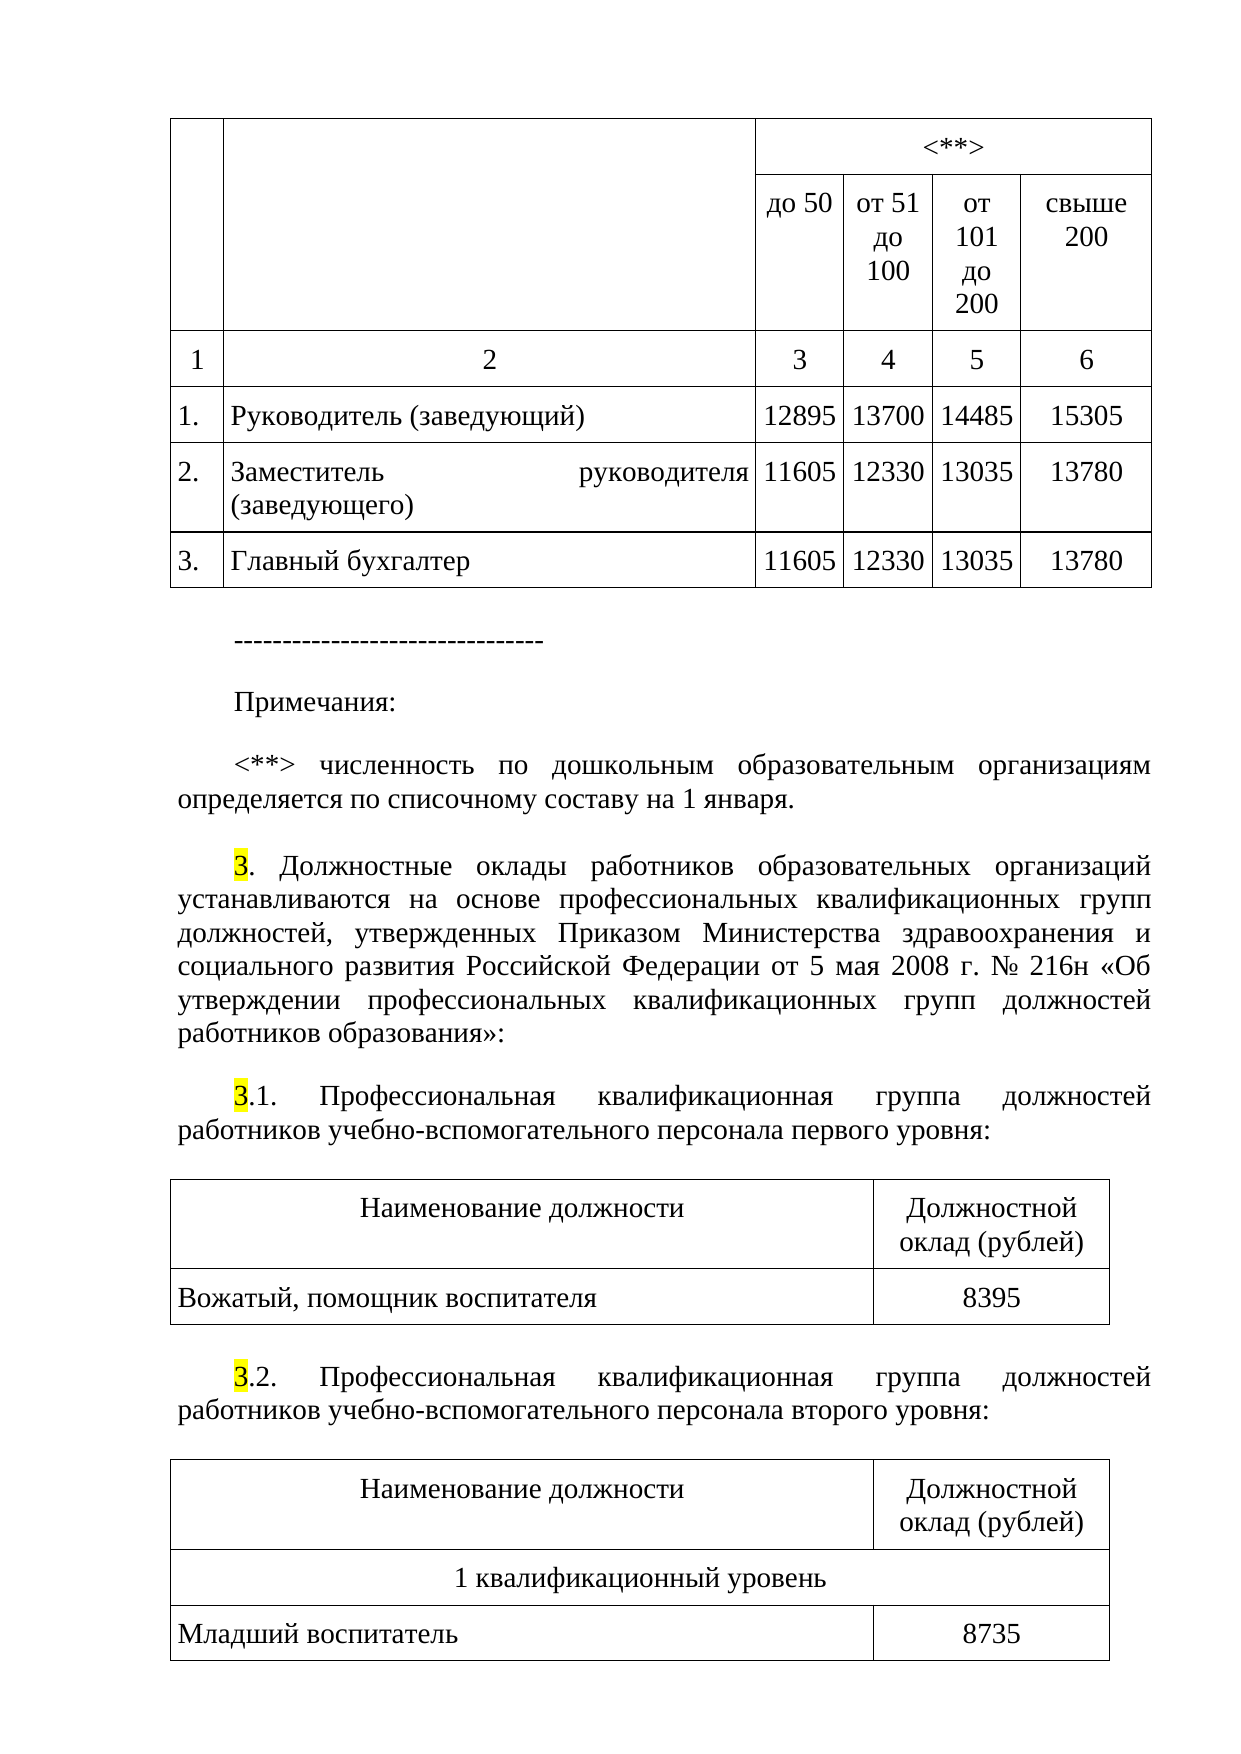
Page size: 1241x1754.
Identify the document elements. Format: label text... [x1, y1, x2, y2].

table_header Наименование должности [171, 1460, 873, 1549]
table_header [224, 119, 755, 330]
table_cell Заместитель руководителя (заведующего) [224, 443, 755, 531]
table_cell Вожатый, помощник воспитателя [171, 1269, 873, 1324]
text 3.1. Профессиональная квалификационная группа должностей работников учебно-вспомогательного персонала первого уровня: [177, 1078, 1152, 1145]
table_cell от 101 до 200 [933, 175, 1020, 330]
table_cell свыше 200 [1021, 175, 1151, 330]
table_cell Руководитель (заведующий) [224, 387, 755, 442]
table_cell 2. [171, 443, 223, 531]
table_cell 13035 [933, 533, 1020, 587]
table_cell до 50 [756, 175, 843, 330]
table_cell Младший воспитатель [171, 1606, 873, 1660]
table_cell 1 квалификационный уровень [171, 1550, 1109, 1604]
table_cell 8395 [874, 1269, 1109, 1324]
table_cell 13700 [844, 387, 932, 442]
text 3. Должностные оклады работников образовательных организаций устанавливаются на основе профессиональных квалификационных групп должностей, утвержденных Приказом Министерства здравоохранения и социального развития Российской Федерации от 5 мая 2008 г. № 216н «Об утверждении профессиональных квалификационных групп должностей работников образования»: [177, 848, 1152, 1049]
table_cell 3 [756, 331, 843, 386]
table_cell 13780 [1021, 533, 1151, 587]
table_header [756, 119, 1151, 174]
table_cell 12895 [756, 387, 843, 442]
table_cell 6 [1021, 331, 1151, 386]
table_cell 8735 [874, 1606, 1109, 1660]
table_cell 13035 [933, 443, 1020, 531]
table_cell Главный бухгалтер [224, 533, 755, 587]
table_cell 5 [933, 331, 1020, 386]
text 3.2. Профессиональная квалификационная группа должностей работников учебно-вспомогательного персонала второго уровня: [177, 1359, 1152, 1426]
text <**> численность по дошкольным образовательным организациям определяется по списочному составу на 1 января. [177, 747, 1152, 814]
text -------------------------------- [177, 622, 1152, 655]
table_cell 15305 [1021, 387, 1151, 442]
table_cell 13780 [1021, 443, 1151, 531]
table_cell 3. [171, 533, 223, 587]
table_cell 4 [844, 331, 932, 386]
table_header Наименование должности [171, 1180, 873, 1268]
table_cell 12330 [844, 533, 932, 587]
table_cell 11605 [756, 533, 843, 587]
table_cell 11605 [756, 443, 843, 531]
table_cell 1. [171, 387, 223, 442]
table_cell от 51 до 100 [844, 175, 932, 330]
table_header №п/п [171, 119, 223, 330]
text Примечания: [177, 684, 1152, 718]
table_cell 14485 [933, 387, 1020, 442]
table_header Должностной оклад (рублей) [874, 1460, 1109, 1549]
table_cell 1 [171, 331, 223, 386]
table_cell 2 [224, 331, 755, 386]
table_header Должностной оклад (рублей) [874, 1180, 1109, 1268]
table_cell 12330 [844, 443, 932, 531]
